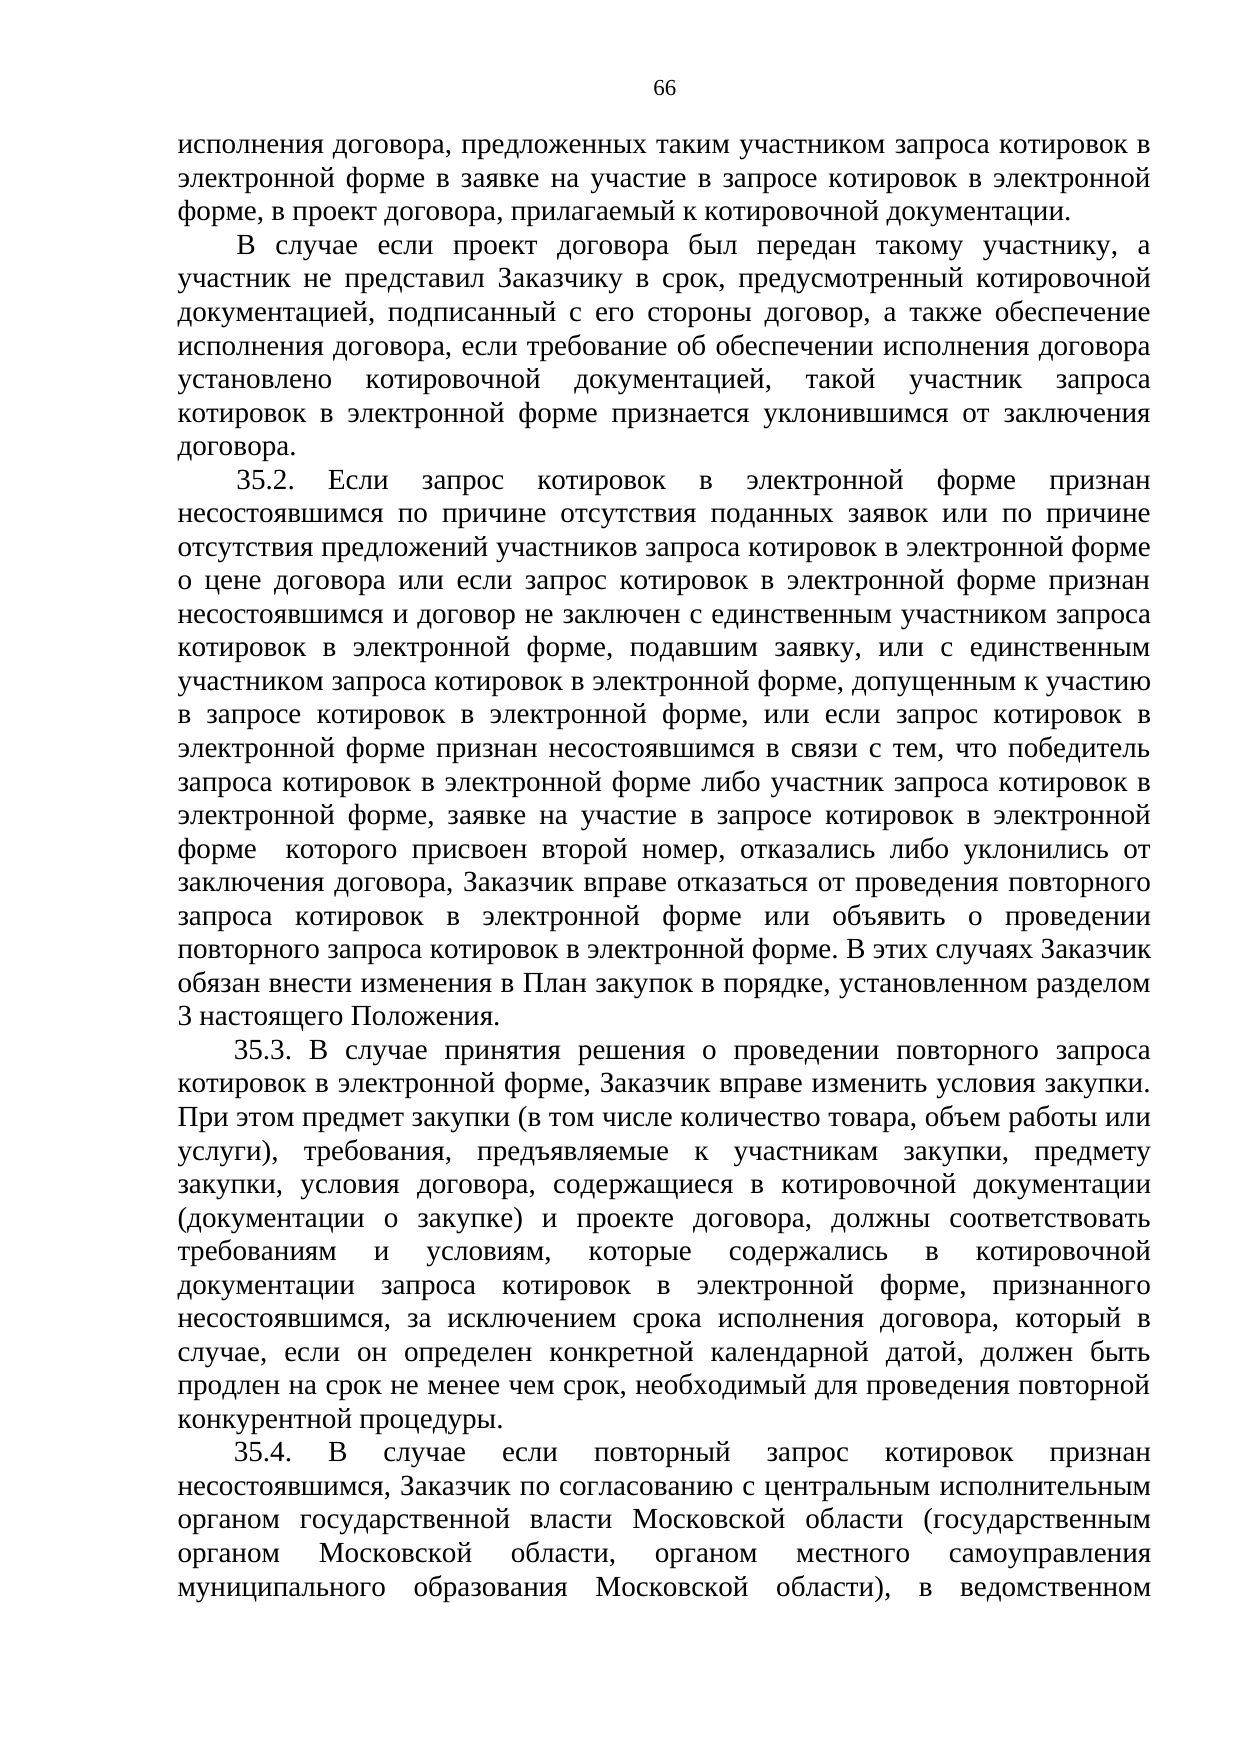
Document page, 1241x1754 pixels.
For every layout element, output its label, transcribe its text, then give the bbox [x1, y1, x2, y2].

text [177, 1434, 1152, 1602]
text В случае если проект договора был передан такому участнику, а участник не представил Заказчику в срок, предусмотренный котировочной документацией, подписанный с его стороны договор, а также обеспечение исполнения договора, если требование об обеспечении исполнения договора установлено котировочной документацией, такой участник запроса котировок в электронной форме признается уклонившимся от заключения договора. [177, 227, 1152, 462]
text 35.3. В случае принятия решения о проведении повторного запроса котировок в электронной форме, Заказчик вправе изменить условия закупки. При этом предмет закупки (в том числе количество товара, объем работы или услуги), требования, предъявляемые к участникам закупки, предмету закупки, условия договора, содержащиеся в котировочной документации (документации о закупке) и проекте договора, должны соответствовать требованиям и условиям, которые содержались в котировочной документации запроса котировок в электронной форме, признанного несостоявшимся, за исключением срока исполнения договора, который в случае, если он определен конкретной календарной датой, должен быть продлен на срок не менее чем срок, необходимый для проведения повторной конкурентной процедуры. [177, 1032, 1152, 1434]
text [177, 126, 1152, 227]
text 35.2. Если запрос котировок в электронной форме признан несостоявшимся по причине отсутствия поданных заявок или по причине отсутствия предложений участников запроса котировок в электронной форме о цене договора или если запрос котировок в электронной форме признан несостоявшимся и договор не заключен с единственным участником запроса котировок в электронной форме, подавшим заявку, или с единственным участником запроса котировок в электронной форме, допущенным к участию в запросе котировок в электронной форме, или если запрос котировок в электронной форме признан несостоявшимся в связи с тем, что победитель запроса котировок в электронной форме либо участник запроса котировок в электронной форме, заявке на участие в запросе котировок в электронной форме которого присвоен второй номер, отказались либо уклонились от заключения договора, Заказчик вправе отказаться от проведения повторного запроса котировок в электронной форме или объявить о проведении повторного запроса котировок в электронной форме. В этих случаях Заказчик обязан внести изменения в План закупок в порядке, установленном разделом 3 настоящего Положения. [177, 462, 1152, 1032]
